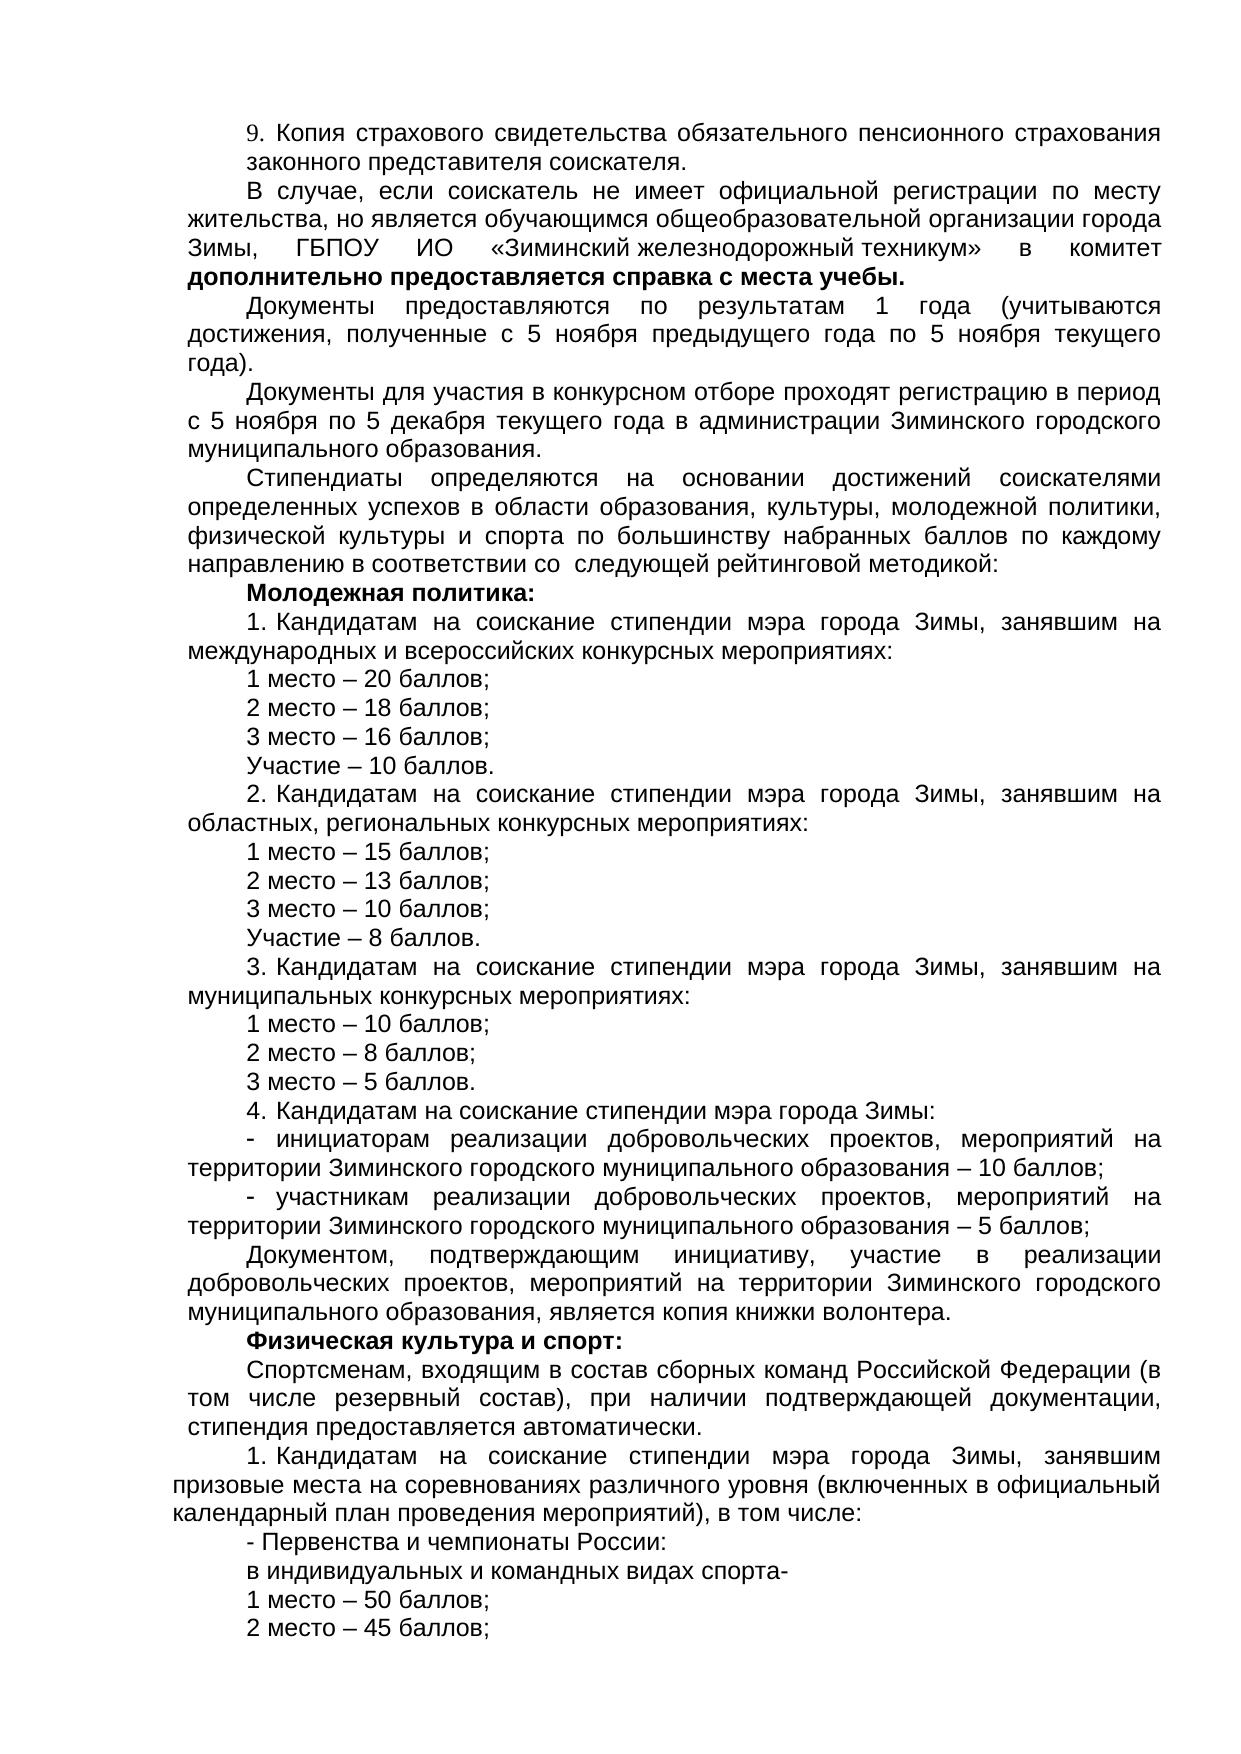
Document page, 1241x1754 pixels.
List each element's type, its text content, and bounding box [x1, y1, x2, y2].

list участникам реализации добровольческих проектов, мероприятий на территории Зиминского городского муниципального образования – 5 баллов; [187, 1182, 1162, 1240]
text 1 место – 10 баллов; [187, 1009, 1162, 1038]
text Документом, подтверждающим инициативу, участие в реализации добровольческих проектов, мероприятий на территории Зиминского городского муниципального образования, является копия книжки волонтера. [187, 1240, 1162, 1326]
text 3 место – 16 баллов; [187, 722, 1162, 751]
text Стипендиаты определяются на основании достижений соискателями определенных успехов в области образования, культуры, молодежной политики, физической культуры и спорта по большинству набранных баллов по каждому направлению в соответствии со следующей рейтинговой методикой: [187, 463, 1162, 578]
text 1 место – 50 баллов; [172, 1585, 1162, 1613]
list инициаторам реализации добровольческих проектов, мероприятий на территории Зиминского городского муниципального образования – 10 баллов; [187, 1124, 1162, 1182]
text 2 место – 13 баллов; [187, 866, 1162, 894]
text 2 место – 45 баллов; [172, 1613, 1162, 1642]
text Участие – 10 баллов. [187, 751, 1162, 779]
text Документы для участия в конкурсном отборе проходят регистрацию в период с 5 ноября по 5 декабря текущего года в администрации Зиминского городского муниципального образования. [187, 377, 1162, 463]
list Кандидатам на соискание стипендии мэра города Зимы, занявшим на муниципальных конкурсных мероприятиях: [187, 952, 1162, 1009]
text 2 место – 18 баллов; [187, 693, 1162, 722]
text 1 место – 20 баллов; [187, 664, 1162, 693]
list Кандидатам на соискание стипендии мэра города Зимы: [187, 1096, 1162, 1124]
text - Первенства и чемпионаты России: [172, 1527, 1162, 1556]
text Физическая культура и спорт: [187, 1326, 1162, 1355]
text Спортсменам, входящим в состав сборных команд Российской Федерации (в том числе резервный состав), при наличии подтверждающей документации, стипендия предоставляется автоматически. [187, 1355, 1162, 1441]
list Кандидатам на соискание стипендии мэра города Зимы, занявшим призовые места на соревнованиях различного уровня (включенных в официальный календарный план проведения мероприятий), в том числе: [172, 1441, 1162, 1527]
text Молодежная политика: [187, 578, 1162, 607]
text 3 место – 5 баллов. [187, 1067, 1162, 1096]
list Кандидатам на соискание стипендии мэра города Зимы, занявшим на международных и всероссийских конкурсных мероприятиях: [187, 607, 1162, 664]
text в индивидуальных и командных видах спорта- [172, 1556, 1162, 1585]
text 3 место – 10 баллов; [187, 894, 1162, 923]
text Документы предоставляются по результатам 1 года (учитываются достижения, полученные с 5 ноября предыдущего года по 5 ноября текущего года). [187, 291, 1162, 377]
text Участие – 8 баллов. [187, 923, 1162, 952]
text 1 место – 15 баллов; [187, 837, 1162, 866]
list Копия страхового свидетельства обязательного пенсионного страхования законного представителя соискателя. [246, 118, 1162, 176]
text В случае, если соискатель не имеет официальной регистрации по месту жительства, но является обучающимся общеобразовательной организации города Зимы, ГБПОУ ИО «Зиминский железнодорожный техникум» в комитет дополнительно предоставляется справка с места учебы. [187, 176, 1162, 291]
text 2 место – 8 баллов; [187, 1038, 1162, 1067]
list Кандидатам на соискание стипендии мэра города Зимы, занявшим на областных, региональных конкурсных мероприятиях: [187, 779, 1162, 837]
